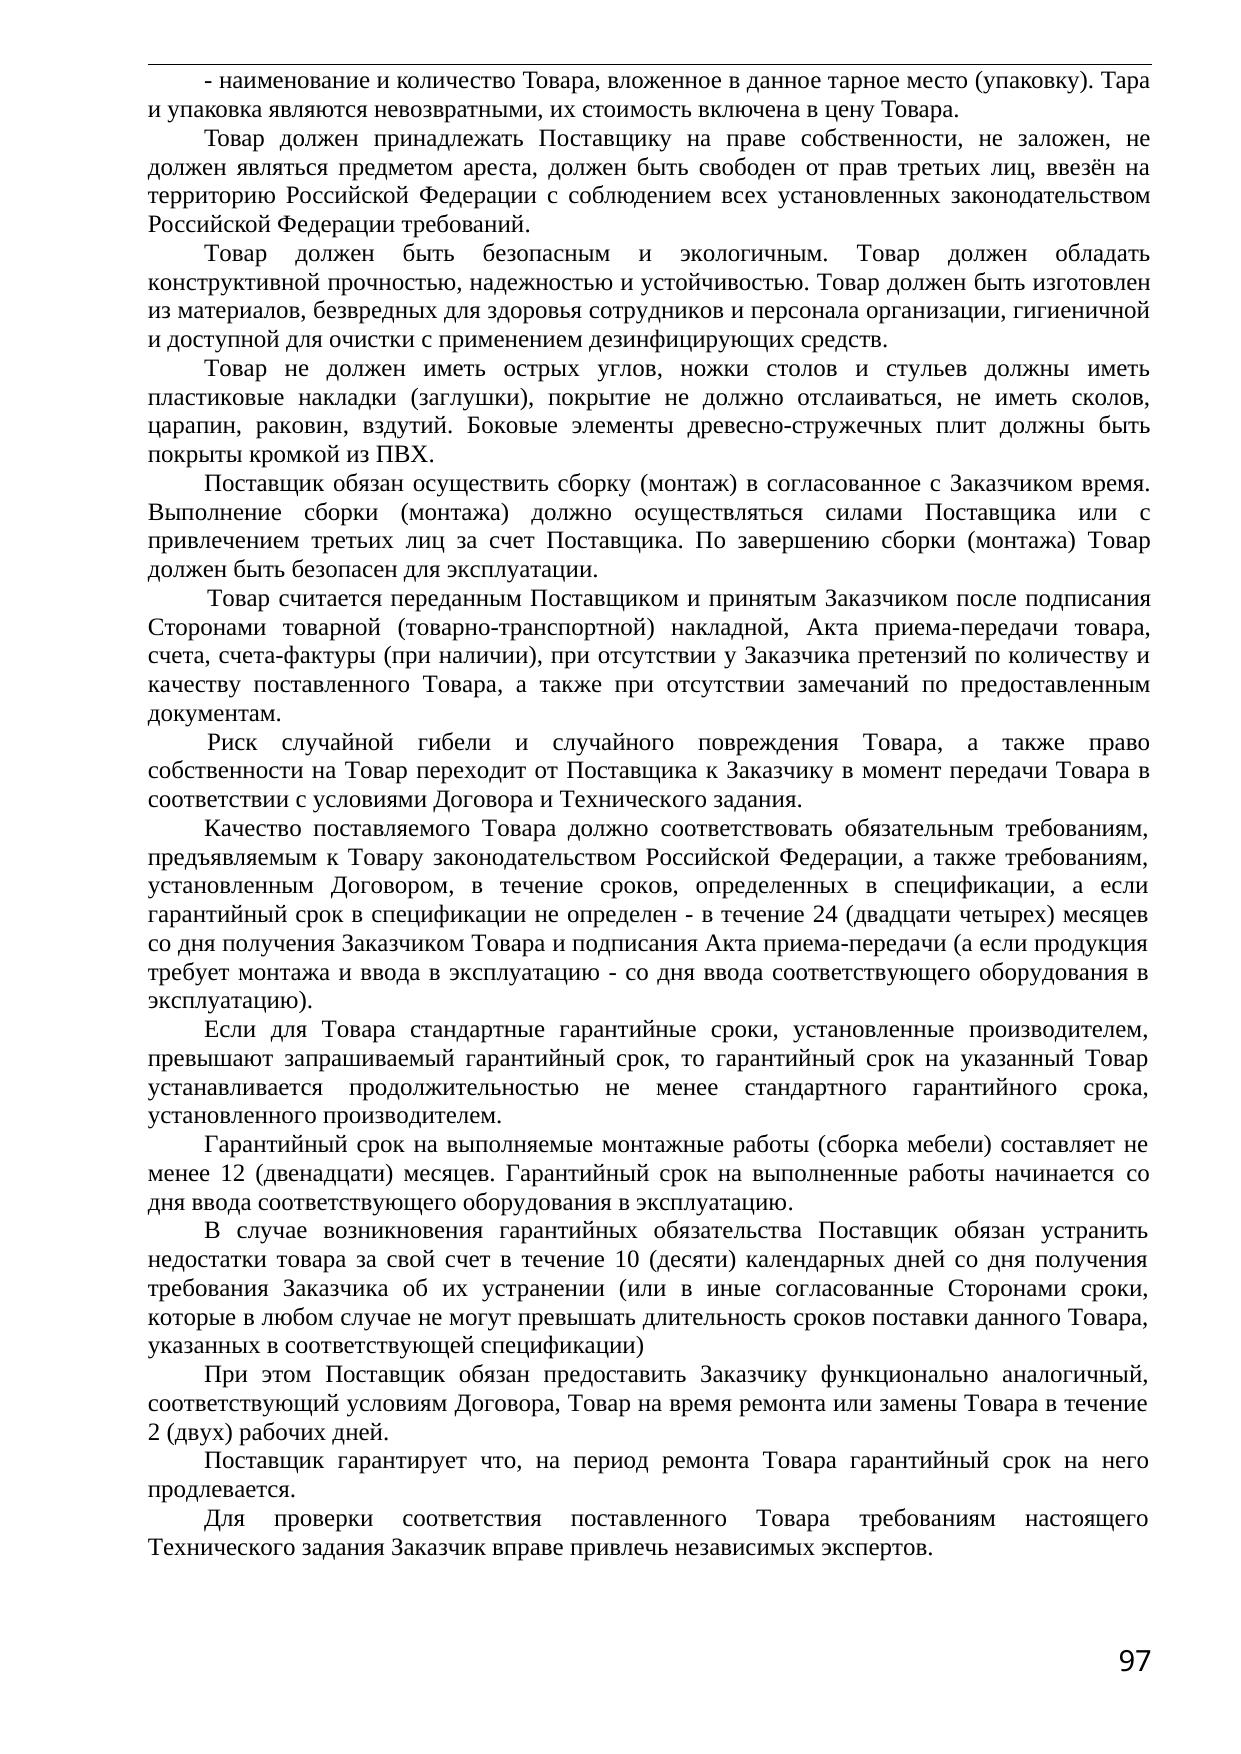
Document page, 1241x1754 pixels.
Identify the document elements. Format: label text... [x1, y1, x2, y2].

text Товар считается переданным Поставщиком и принятым Заказчиком после подписания Сторонами товарной (товарно-транспортной) накладной, Акта приема-передачи товара, счета, счета-фактуры (при наличии), при отсутствии у Заказчика претензий по количеству и качеству поставленного Товара, а также при отсутствии замечаний по предоставленным документам. [148, 583, 1152, 727]
text Поставщик обязан осуществить сборку (монтаж) в согласованное с Заказчиком время. Выполнение сборки (монтажа) должно осуществляться силами Поставщика или с привлечением третьих лиц за счет Поставщика. По завершению сборки (монтажа) Товар должен быть безопасен для эксплуатации. [148, 468, 1152, 583]
text При этом Поставщик обязан предоставить Заказчику функционально аналогичный, соответствующий условиям Договора, Товар на время ремонта или замены Товара в течение 2 (двух) рабочих дней. [148, 1359, 1149, 1445]
text Гарантийный срок на выполняемые монтажные работы (сборка мебели) составляет не менее 12 (двенадцати) месяцев. Гарантийный срок на выполненные работы начинается со дня ввода соответствующего оборудования в эксплуатацию. [148, 1129, 1149, 1215]
text Товар не должен иметь острых углов, ножки столов и стульев должны иметь пластиковые накладки (заглушки), покрытие не должно отслаиваться, не иметь сколов, царапин, раковин, вздутий. Боковые элементы древесно-стружечных плит должны быть покрыты кромкой из ПВХ. [148, 353, 1152, 468]
text Товар должен принадлежать Поставщику на праве собственности, не заложен, не должен являться предметом ареста, должен быть свободен от прав третьих лиц, ввезён на территорию Российской Федерации с соблюдением всех установленных законодательством Российской Федерации требований. [148, 123, 1152, 238]
text Риск случайной гибели и случайного повреждения Товара, а также право собственности на Товар переходит от Поставщика к Заказчику в момент передачи Товара в соответствии с условиями Договора и Технического задания. [148, 727, 1152, 813]
text В случае возникновения гарантийных обязательства Поставщик обязан устранить недостатки товара за свой счет в течение 10 (десяти) календарных дней со дня получения требования Заказчика об их устранении (или в иные согласованные Сторонами сроки, которые в любом случае не могут превышать длительность сроков поставки данного Товара, указанных в соответствующей спецификации) [148, 1215, 1149, 1359]
text Для проверки соответствия поставленного Товара требованиям настоящего Технического задания Заказчик вправе привлечь независимых экспертов. [148, 1503, 1149, 1560]
text - наименование и количество Товара, вложенное в данное тарное место (упаковку). Тара и упаковка являются невозвратными, их стоимость включена в цену Товара. [148, 65, 1152, 123]
text Товар должен быть безопасным и экологичным. Товар должен обладать конструктивной прочностью, надежностью и устойчивостью. Товар должен быть изготовлен из материалов, безвредных для здоровья сотрудников и персонала организации, гигиеничной и доступной для очистки с применением дезинфицирующих средств. [148, 238, 1152, 353]
text Если для Товара стандартные гарантийные сроки, установленные производителем, превышают запрашиваемый гарантийный срок, то гарантийный срок на указанный Товар устанавливается продолжительностью не менее стандартного гарантийного срока, установленного производителем. [148, 1014, 1149, 1129]
text Поставщик гарантирует что, на период ремонта Товара гарантийный срок на него продлевается. [148, 1445, 1149, 1503]
text Качество поставляемого Товара должно соответствовать обязательным требованиям, предъявляемым к Товару законодательством Российской Федерации, а также требованиям, установленным Договором, в течение сроков, определенных в спецификации, а если гарантийный срок в спецификации не определен - в течение 24 (двадцати четырех) месяцев со дня получения Заказчиком Товара и подписания Акта приема-передачи (а если продукция требует монтажа и ввода в эксплуатацию - со дня ввода соответствующего оборудования в эксплуатацию). [148, 813, 1149, 1014]
